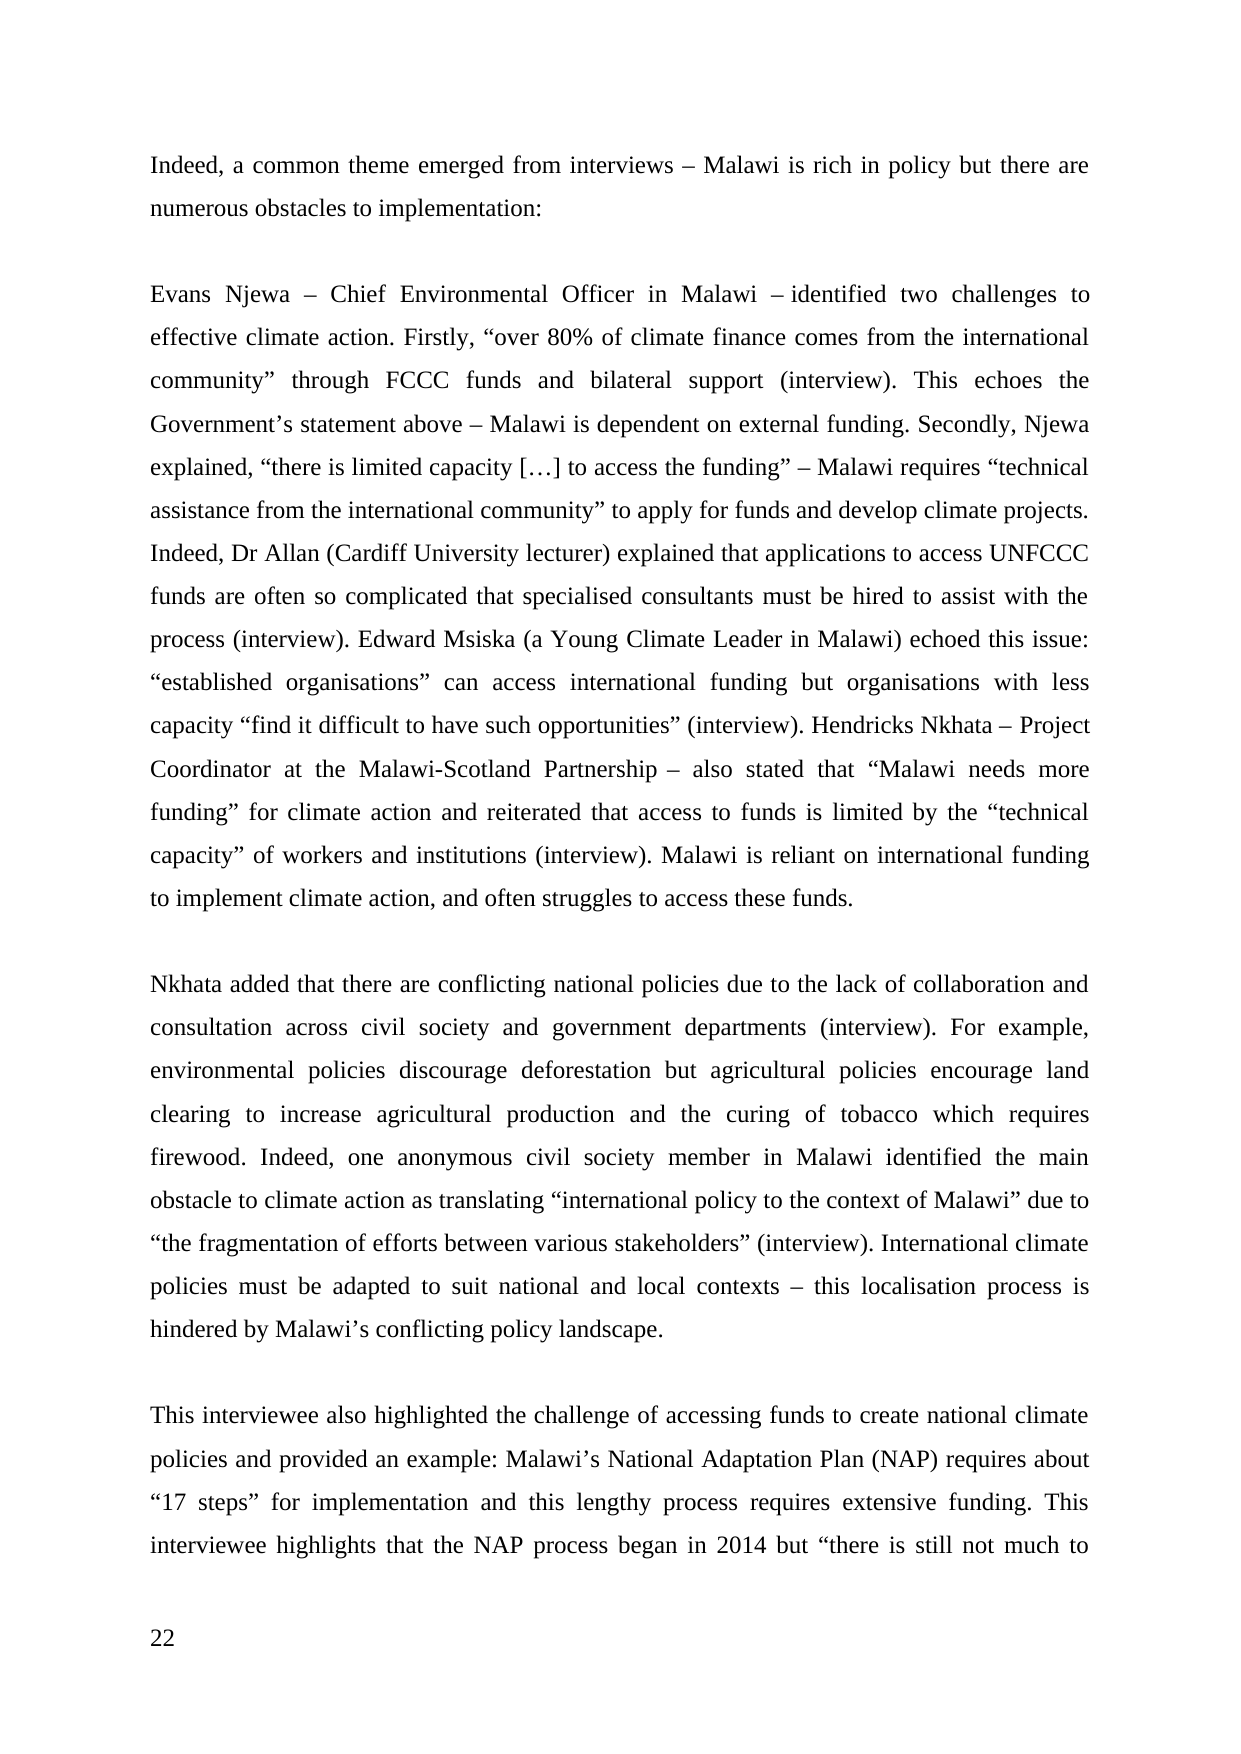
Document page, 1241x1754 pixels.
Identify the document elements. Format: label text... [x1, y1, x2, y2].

text Nkhata added that there are conflicting national policies due to the lack of collaboration and consultation across civil society and government departments (interview). For example, environmental policies discourage deforestation but agricultural policies encourage land clearing to increase agricultural production and the curing of tobacco which requires firewood. Indeed, one anonymous civil society member in Malawi identified the main obstacle to climate action as translating “international policy to the context of Malawi” due to “the fragmentation of efforts between various stakeholders” (interview). International climate policies must be adapted to suit national and local contexts – this localisation process is hindered by Malawi’s conflicting policy landscape. [150, 969, 1090, 1343]
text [150, 1401, 1090, 1559]
text Evans Njewa – Chief Environmental Officer in Malawi – identified two challenges to effective climate action. Firstly, “over 80% of climate finance comes from the international community” through FCCC funds and bilateral support (interview). This echoes the Government’s statement above – Malawi is dependent on external funding. Secondly, Njewa explained, “there is limited capacity […] to access the funding” – Malawi requires “technical assistance from the international community” to apply for funds and develop climate projects. Indeed, Dr Allan (Cardiff University lecturer) explained that applications to access UNFCCC funds are often so complicated that specialised consultants must be hired to assist with the process (interview). Edward Msiska (a Young Climate Leader in Malawi) echoed this issue: “established organisations” can access international funding but organisations with less capacity “find it difficult to have such opportunities” (interview). Hendricks Nkhata – Project Coordinator at the Malawi-Scotland Partnership – also stated that “Malawi needs more funding” for climate action and reiterated that access to funds is limited by the “technical capacity” of workers and institutions (interview). Malawi is reliant on international funding to implement climate action, and often struggles to access these funds. [150, 279, 1090, 912]
text Indeed, a common theme emerged from interviews – Malawi is rich in policy but there are numerous obstacles to implementation: [150, 150, 1090, 222]
